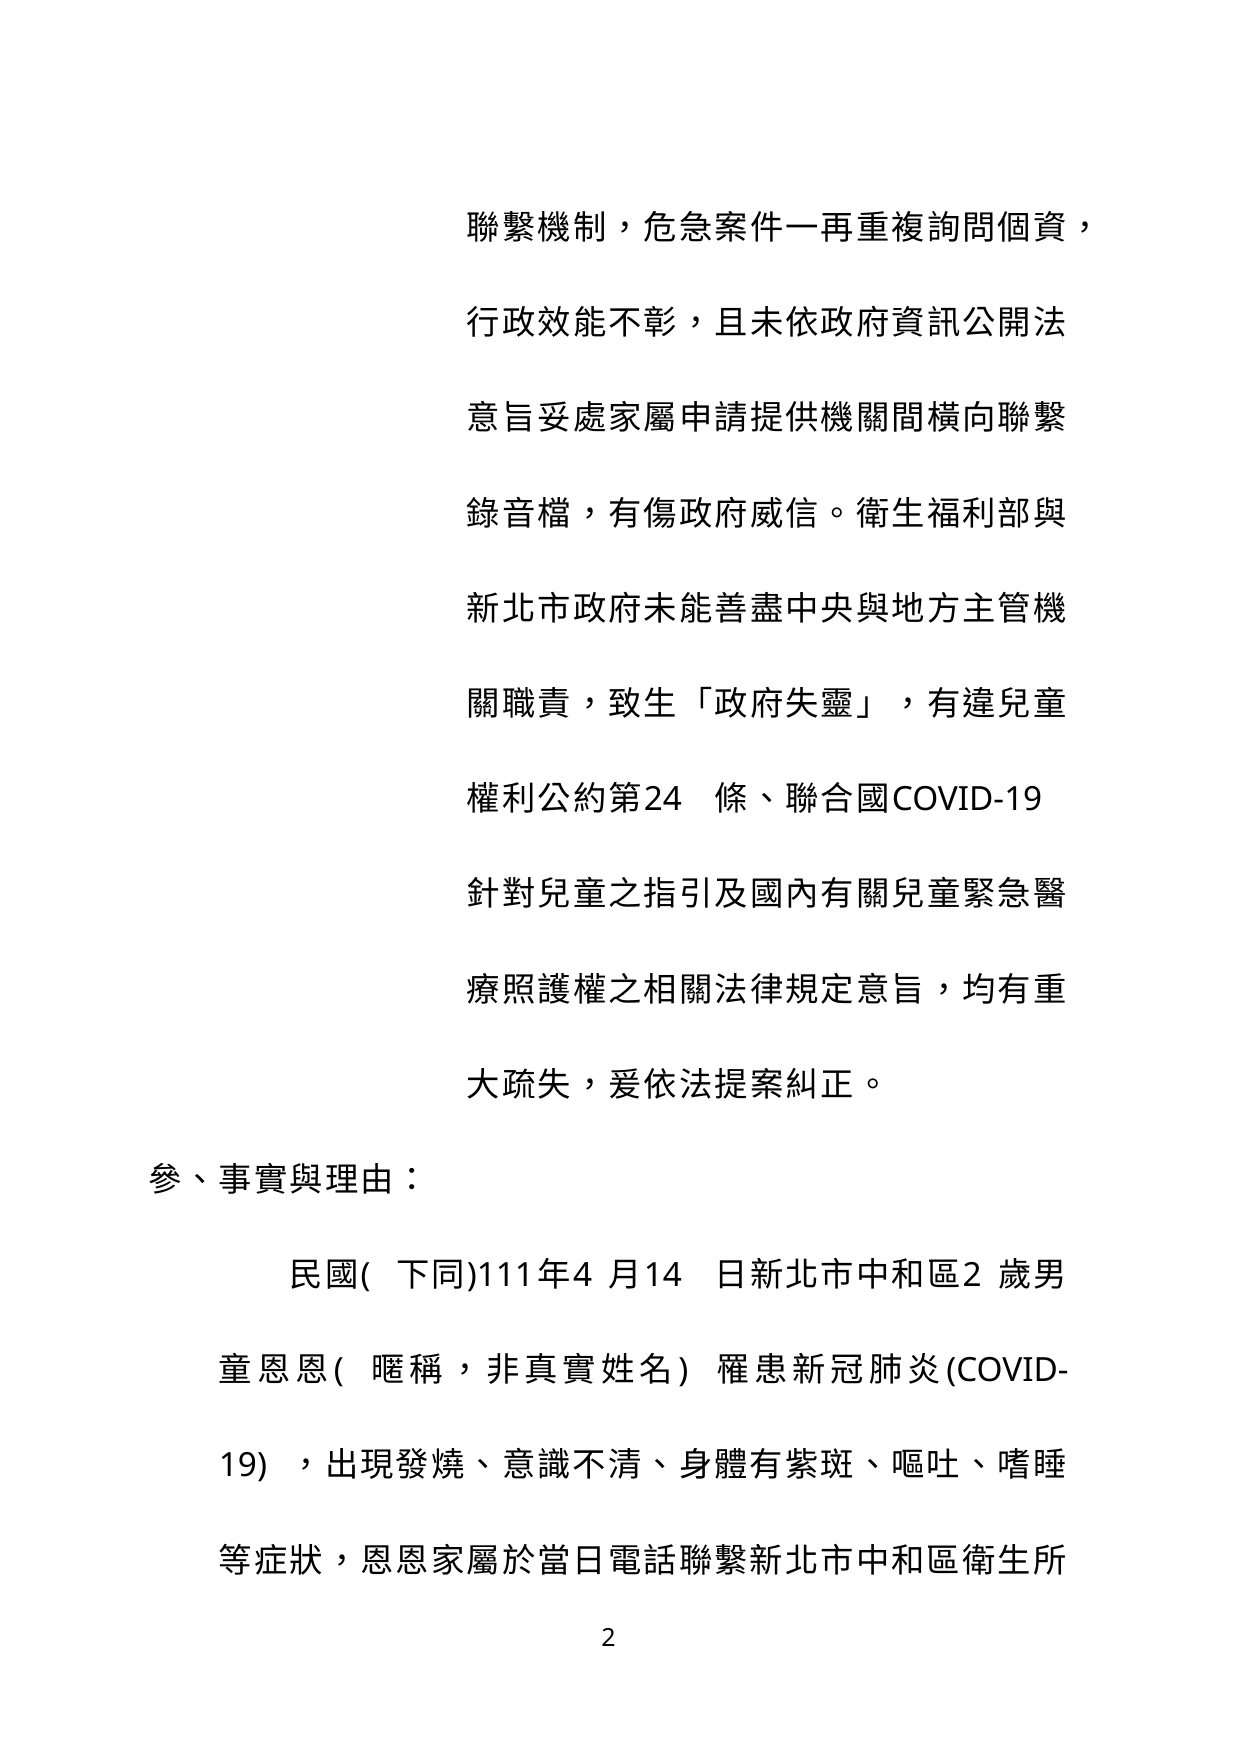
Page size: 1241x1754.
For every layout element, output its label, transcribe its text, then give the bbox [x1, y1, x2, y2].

subtitle 事實與理由： [148, 1129, 1069, 1224]
